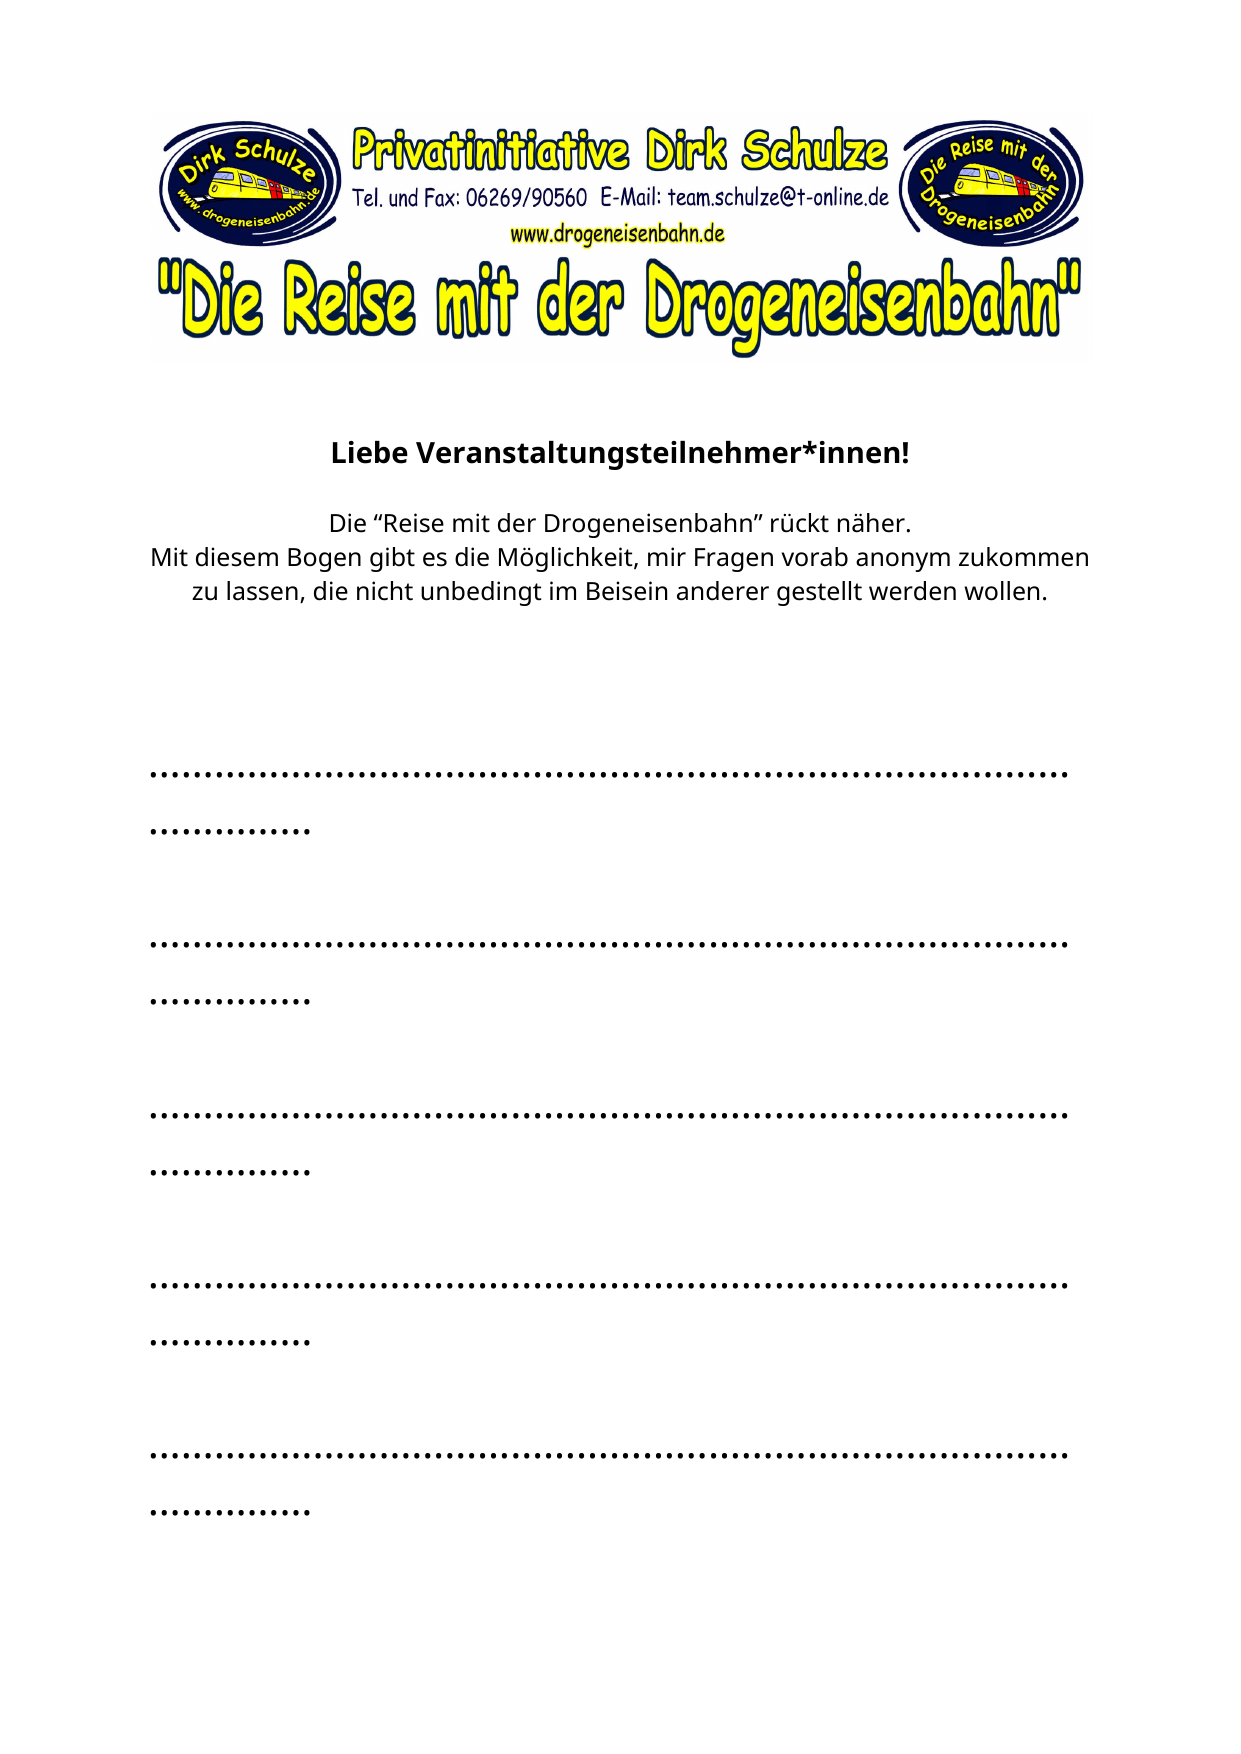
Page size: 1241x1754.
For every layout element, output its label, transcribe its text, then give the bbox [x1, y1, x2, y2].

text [148, 1414, 1093, 1528]
text ……………………………………………………………………………………… [148, 903, 1093, 1017]
text Liebe Veranstaltungsteilnehmer*innen! [148, 432, 1093, 472]
picture [147, 112, 1093, 364]
text ……………………………………………………………………………………… [148, 1244, 1093, 1357]
text ……………………………………………………………………………………… [148, 733, 1093, 847]
text Mit diesem Bogen gibt es die Möglichkeit, mir Fragen vorab anonym zukommen zu lassen, die nicht unbedingt im Beisein anderer gestellt werden wollen. [148, 540, 1093, 608]
text Die “Reise mit der Drogeneisenbahn” rückt näher. [148, 506, 1093, 540]
text ……………………………………………………………………………………… [148, 1074, 1093, 1187]
